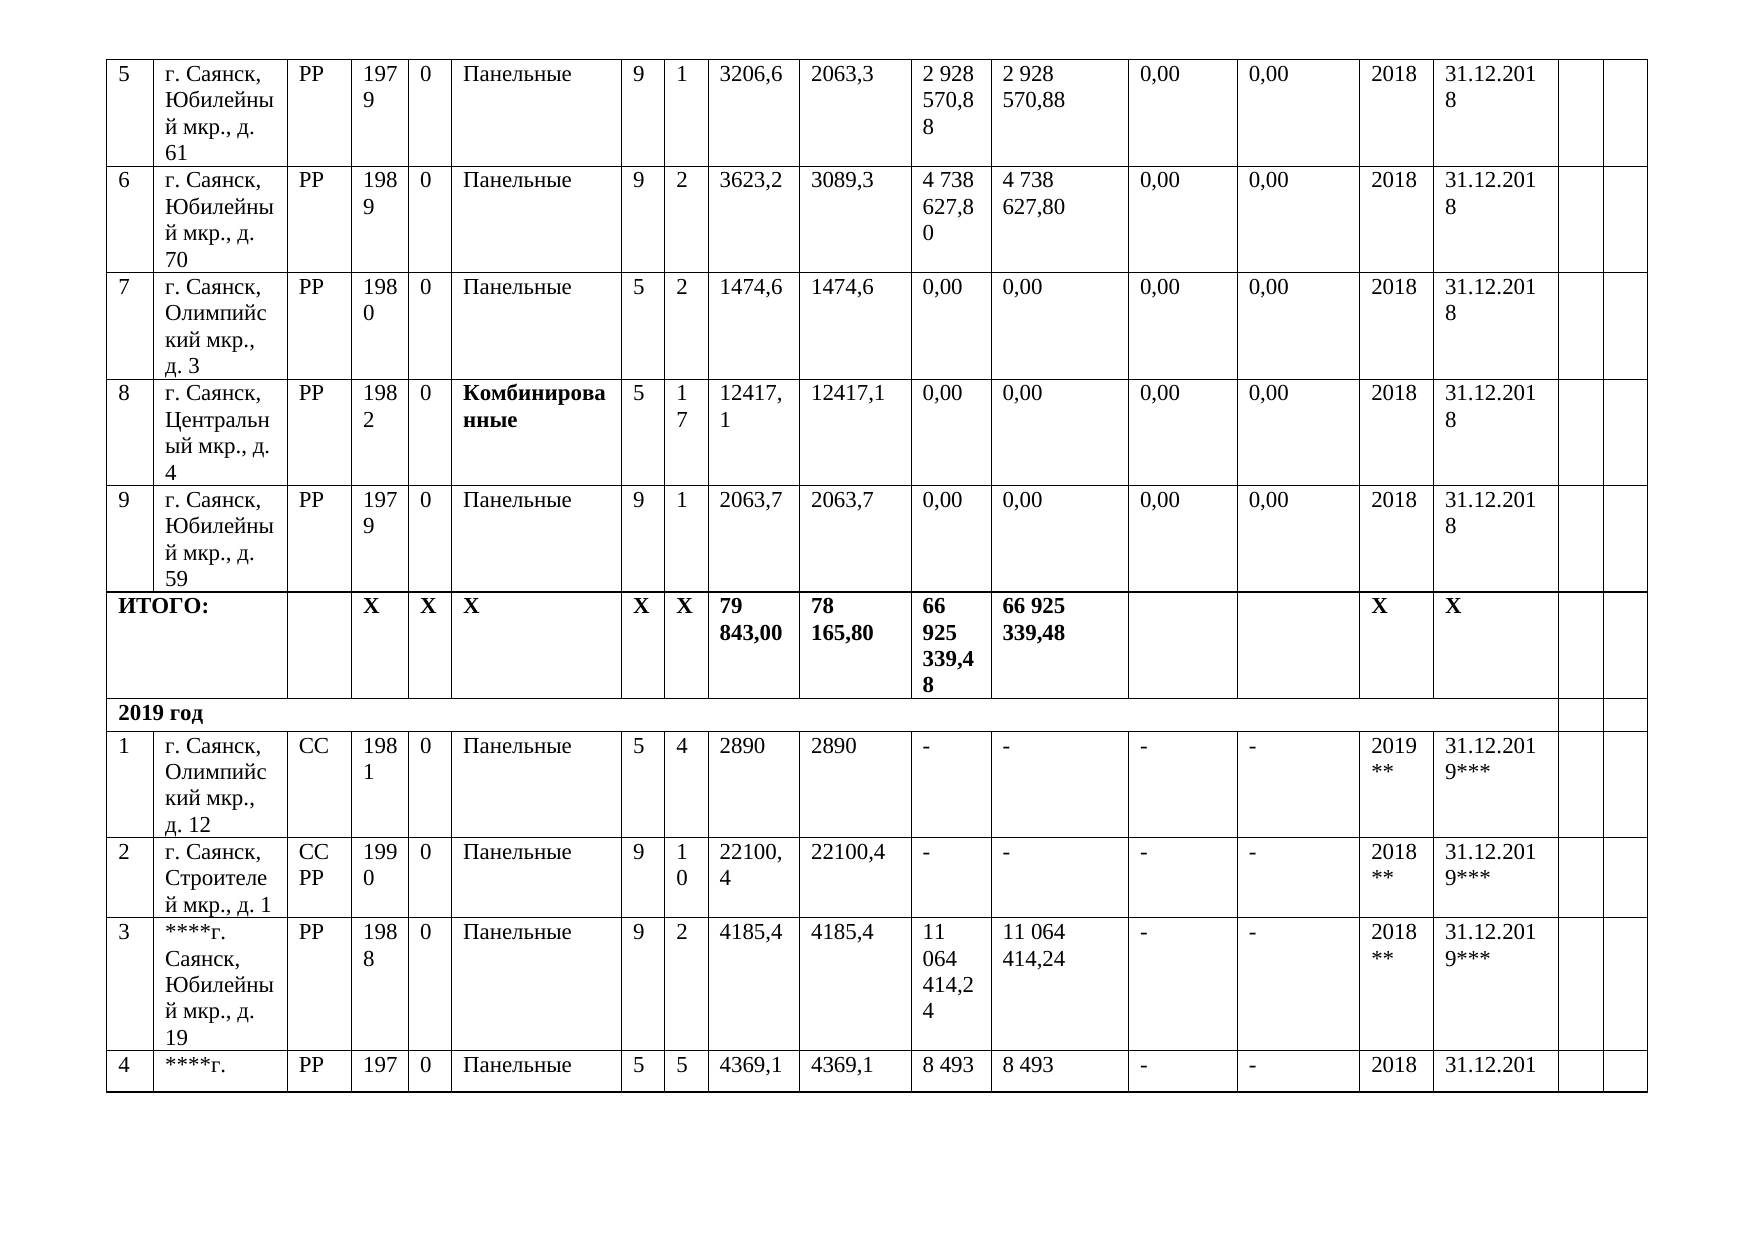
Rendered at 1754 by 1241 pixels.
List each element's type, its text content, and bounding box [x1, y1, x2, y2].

table_cell 0,00 [912, 380, 991, 485]
table_cell 9 [107, 486, 153, 591]
table_cell Панельные [452, 167, 621, 272]
table_cell 2018 [1360, 273, 1433, 378]
table_cell [288, 593, 351, 698]
table_cell [1604, 699, 1647, 731]
table_cell [1604, 60, 1647, 166]
table_cell 0,00 [912, 486, 991, 591]
table_cell 3623,2 [709, 167, 799, 272]
table_cell 66 925 339,48 [992, 593, 1128, 698]
table_cell 1990 [352, 838, 408, 917]
table_cell г. Саянск, Строителей мкр., д. 1 [154, 838, 287, 917]
table_cell [1559, 486, 1603, 591]
table_cell г. Саянск, Олимпийский мкр., д. 3 [154, 273, 287, 378]
table_cell Панельные [452, 838, 621, 917]
table_cell 2018** [1360, 838, 1433, 917]
table_cell 0 [409, 60, 451, 166]
table_cell [1604, 273, 1647, 378]
table_cell ИТОГО: [107, 593, 287, 698]
table_cell 0,00 [1238, 380, 1359, 485]
table_cell 5 [622, 732, 664, 837]
table_cell [1559, 167, 1603, 272]
table_cell 3206,6 [709, 60, 799, 166]
table_cell 22100,4 [800, 838, 911, 917]
table_cell 4369,1 [800, 1051, 911, 1091]
table_cell Комбинированные [452, 380, 621, 485]
table_cell 0,00 [1238, 167, 1359, 272]
table_cell 66 925 339,48 [912, 593, 991, 698]
table_cell [1604, 167, 1647, 272]
table_cell - [1238, 732, 1359, 837]
table_cell 0,00 [992, 486, 1128, 591]
table_cell 9 [622, 486, 664, 591]
table_cell 2890 [709, 732, 799, 837]
table_cell 0,00 [1129, 380, 1237, 485]
table_cell Панельные [452, 273, 621, 378]
table_cell 1474,6 [709, 273, 799, 378]
table_cell 5 [622, 380, 664, 485]
table_cell 79 843,00 [709, 593, 799, 698]
table_cell 8 [107, 380, 153, 485]
table_cell [1559, 380, 1603, 485]
table_cell 9 [622, 167, 664, 272]
table_cell Х [352, 593, 408, 698]
table_cell 5 [622, 273, 664, 378]
table_cell 0,00 [912, 273, 991, 378]
table_cell 1975 [352, 1051, 408, 1091]
table_cell 31.12.2018 [1434, 60, 1558, 166]
table_cell 2 928 570,88 [992, 60, 1128, 166]
table_cell РР [288, 1051, 351, 1091]
table_cell - [1238, 838, 1359, 917]
table_cell 9 [622, 918, 664, 1050]
table_cell [1559, 838, 1603, 917]
table_cell 1982 [352, 380, 408, 485]
table_cell 1474,6 [800, 273, 911, 378]
table_cell [1559, 273, 1603, 378]
table_cell 0 [409, 273, 451, 378]
table_cell Панельные [452, 918, 621, 1050]
table_cell 0,00 [1129, 60, 1237, 166]
table_cell РР [288, 486, 351, 591]
table_cell г. Саянск, Центральный мкр., д. 4 [154, 380, 287, 485]
table_cell Х [622, 593, 664, 698]
table_cell г. Саянск, Юбилейный мкр., д. 61 [154, 60, 287, 166]
table_cell [1559, 60, 1603, 166]
table_cell 8 493 843,60 [992, 1051, 1128, 1091]
table_cell 31.12.2018 [1434, 486, 1558, 591]
table_cell Х [1360, 593, 1433, 698]
table_cell [1604, 838, 1647, 917]
table_cell [1604, 918, 1647, 1050]
table_cell 0,00 [992, 380, 1128, 485]
table_cell - [992, 732, 1128, 837]
table_cell Х [665, 593, 708, 698]
table_cell Х [1434, 593, 1558, 698]
table_cell 2063,3 [800, 60, 911, 166]
table_cell 2 928 570,88 [912, 60, 991, 166]
table_cell 1 [107, 732, 153, 837]
table_cell [1604, 1051, 1647, 1091]
table_cell г. Саянск, Юбилейный мкр., д. 70 [154, 167, 287, 272]
table_cell 2 [665, 273, 708, 378]
table_cell 2019 год [107, 699, 1558, 731]
table_cell 2018 [1360, 486, 1433, 591]
table_cell 0,00 [992, 273, 1128, 378]
table_cell 4 [665, 732, 708, 837]
table_cell Панельные [452, 1051, 621, 1091]
table_cell [1604, 593, 1647, 698]
table_cell [1559, 918, 1603, 1050]
table_cell CCРР [288, 838, 351, 917]
table_cell 2018 [1360, 60, 1433, 166]
table_cell 1 [665, 486, 708, 591]
table_cell 10 [665, 838, 708, 917]
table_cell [154, 1051, 287, 1091]
table_cell 0 [409, 732, 451, 837]
table_cell 2890 [800, 732, 911, 837]
table_cell - [1129, 838, 1237, 917]
table_cell 2018 [1360, 380, 1433, 485]
table_cell 2018** [1360, 918, 1433, 1050]
table_cell 0,00 [1238, 60, 1359, 166]
table_cell РР [288, 273, 351, 378]
table_cell 4 738 627,80 [912, 167, 991, 272]
table_cell 4369,1 [709, 1051, 799, 1091]
table_cell Х [452, 593, 621, 698]
table_cell 0,00 [1129, 486, 1237, 591]
table_cell 7 [107, 273, 153, 378]
table_cell 11 064 414,24 [912, 918, 991, 1050]
table_cell 31.12.2018 [1434, 273, 1558, 378]
table_cell 78 165,80 [800, 593, 911, 698]
table_cell 31.12.2018 [1434, 380, 1558, 485]
table_cell 5 [622, 1051, 664, 1091]
table_cell Панельные [452, 732, 621, 837]
table_cell г. Саянск, Юбилейный мкр., д. 59 [154, 486, 287, 591]
table_cell РР [288, 918, 351, 1050]
table_cell 0 [409, 1051, 451, 1091]
table_cell 0 [409, 380, 451, 485]
table_cell [1129, 593, 1237, 698]
table_cell 31.12.2019*** [1434, 838, 1558, 917]
table_cell 2 [107, 838, 153, 917]
table_cell г. Саянск, Олимпийский мкр., д. 12 [154, 732, 287, 837]
table_cell [1559, 732, 1603, 837]
table_cell 31.12.2019*** [1434, 1051, 1558, 1091]
table_cell Х [409, 593, 451, 698]
table_cell 1980 [352, 273, 408, 378]
table_cell 0,00 [1129, 167, 1237, 272]
table_cell 1979 [352, 486, 408, 591]
table_cell 2018 [1360, 167, 1433, 272]
table_cell 4 [107, 1051, 153, 1091]
table_cell 2063,7 [709, 486, 799, 591]
table_cell - [912, 838, 991, 917]
table_cell Панельные [452, 486, 621, 591]
table_cell РР [288, 167, 351, 272]
table_cell 9 [622, 838, 664, 917]
table_cell - [1238, 1051, 1359, 1091]
table_cell - [1129, 1051, 1237, 1091]
table_cell 5 [665, 1051, 708, 1091]
table_cell 1988 [352, 918, 408, 1050]
table_cell 22100,4 [709, 838, 799, 917]
table_cell 2063,7 [800, 486, 911, 591]
table_cell [1559, 1051, 1603, 1091]
table_cell 12417,1 [709, 380, 799, 485]
table_cell - [1238, 918, 1359, 1050]
table_cell РР [288, 60, 351, 166]
table_cell РР [288, 380, 351, 485]
table_cell 4 738 627,80 [992, 167, 1128, 272]
table_cell 5 [107, 60, 153, 166]
table_cell - [912, 732, 991, 837]
table_cell 4185,4 [709, 918, 799, 1050]
table_cell 0 [409, 838, 451, 917]
table_cell 31.12.2019*** [1434, 732, 1558, 837]
table_cell - [1129, 918, 1237, 1050]
table_cell 0 [409, 167, 451, 272]
table_cell 6 [107, 167, 153, 272]
table_cell 11 064 414,24 [992, 918, 1128, 1050]
table_cell - [1129, 732, 1237, 837]
table_cell 2 [665, 167, 708, 272]
table_cell 2019** [1360, 732, 1433, 837]
table_cell 31.12.2019*** [1434, 918, 1558, 1050]
table_cell 0,00 [1238, 486, 1359, 591]
table_cell 4185,4 [800, 918, 911, 1050]
table_cell 17 [665, 380, 708, 485]
table_cell - [992, 838, 1128, 917]
table_cell 0,00 [1238, 273, 1359, 378]
table_cell ****г. Саянск, Юбилейный мкр., д. 19 [154, 918, 287, 1050]
table_cell 1981 [352, 732, 408, 837]
table_cell 2018** [1360, 1051, 1433, 1091]
table_cell [1604, 380, 1647, 485]
table_cell 31.12.2018 [1434, 167, 1558, 272]
table_cell 0 [409, 918, 451, 1050]
table_cell [1238, 593, 1359, 698]
table_cell [1559, 593, 1603, 698]
table_cell [1604, 486, 1647, 591]
table_cell [1604, 732, 1647, 837]
table_cell 9 [622, 60, 664, 166]
table_cell [1559, 699, 1603, 731]
table_cell 1979 [352, 60, 408, 166]
table_cell 0,00 [1129, 273, 1237, 378]
table_cell Панельные [452, 60, 621, 166]
table_cell СС [288, 732, 351, 837]
table_cell 8 493 843,60 [912, 1051, 991, 1091]
table_cell 0 [409, 486, 451, 591]
table_cell 3089,3 [800, 167, 911, 272]
table_cell 1 [665, 60, 708, 166]
table_cell 1989 [352, 167, 408, 272]
table_cell 2 [665, 918, 708, 1050]
table_cell 3 [107, 918, 153, 1050]
table_cell 12417,1 [800, 380, 911, 485]
